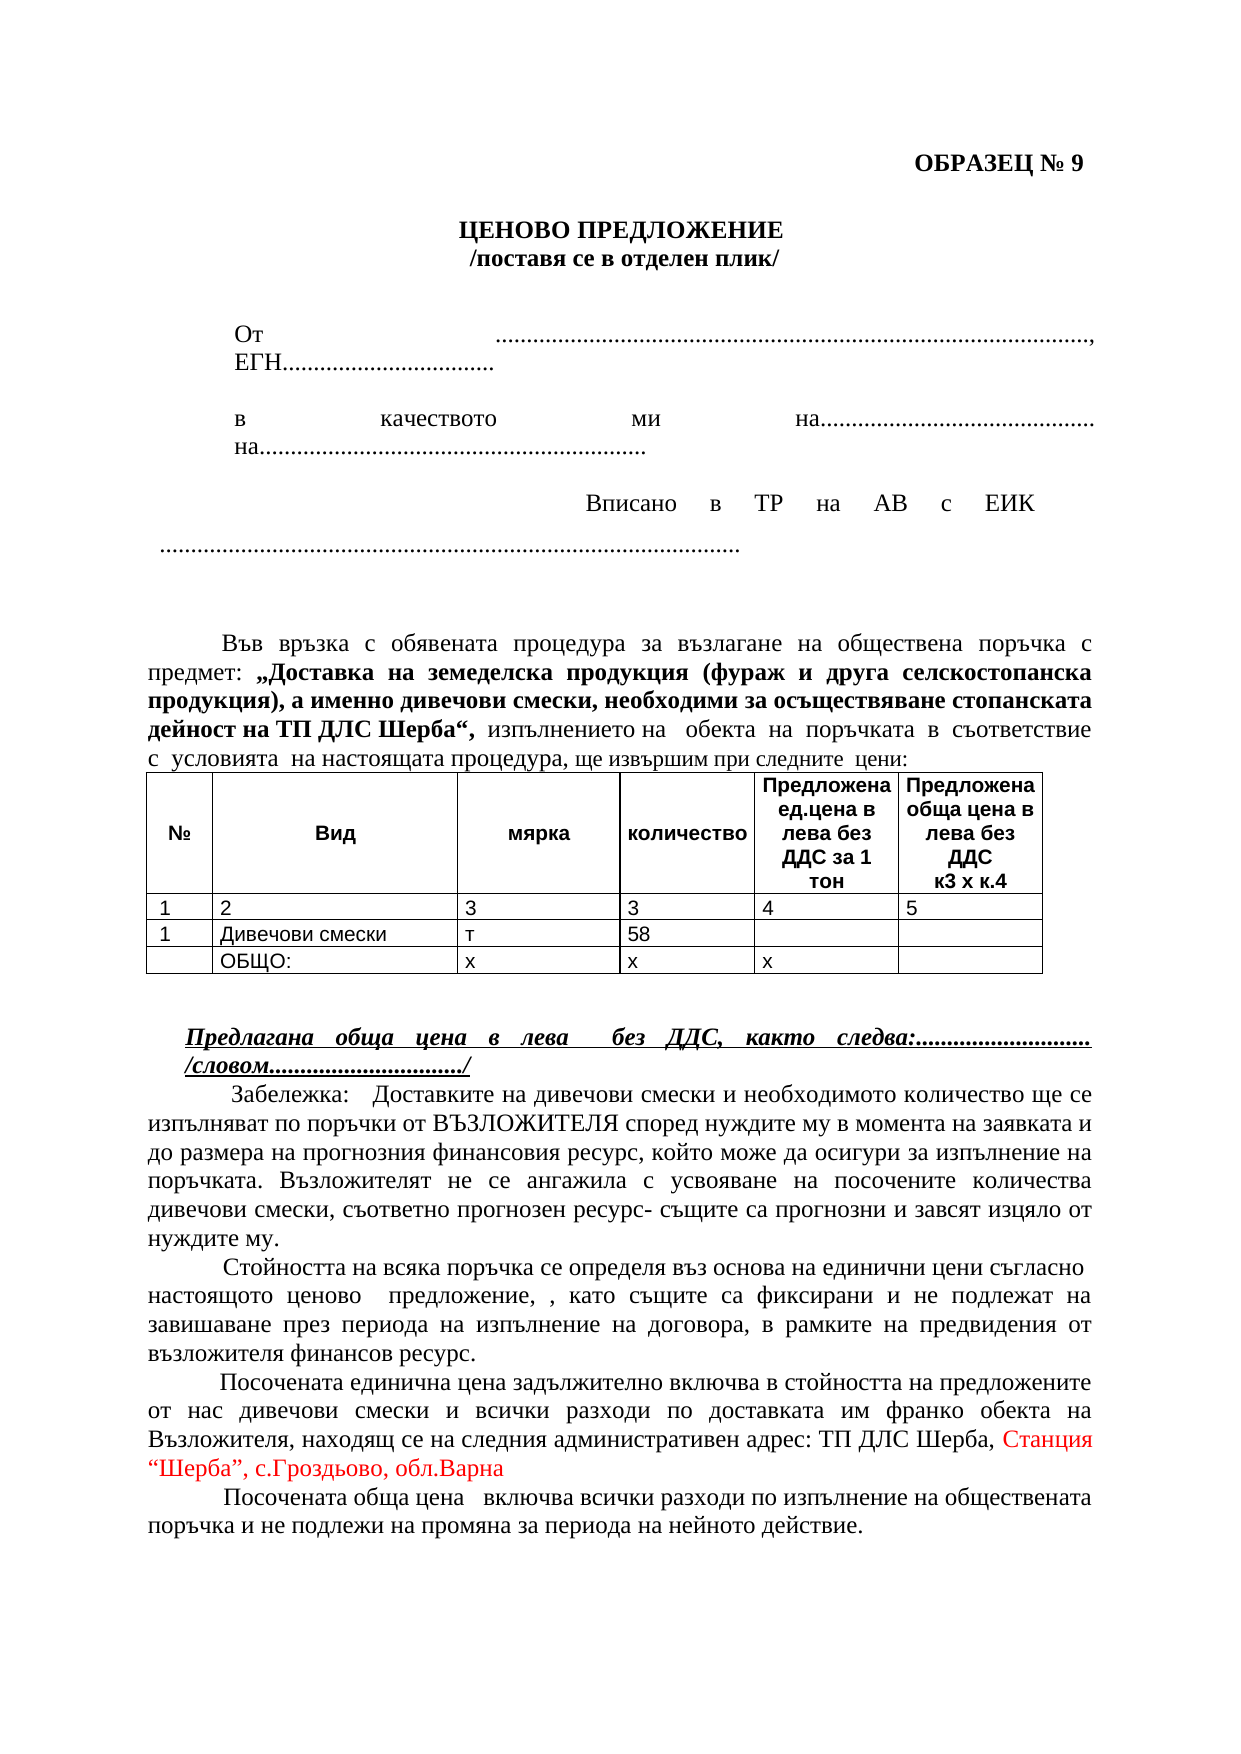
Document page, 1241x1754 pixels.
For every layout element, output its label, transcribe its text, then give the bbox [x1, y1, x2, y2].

table_cell 2 [213, 894, 457, 919]
list Предлагана обща цена в лева без ДДС, както следва:............................ /словом.............................../ [185, 1022, 1093, 1079]
table_cell х [458, 947, 619, 972]
text Във връзка с обявената процедура за възлагане на обществена поръчка с предмет: „Доставка на земеделска продукция (фураж и друга селскостопанска продукция), а именно дивечови смески, необходими за осъществяване стопанската дейност на ТП ДЛС Шерба“, изпълнението на обекта на поръчката в съответствие с условията на настоящата процедура, ще извършим при следните цени: [148, 628, 1093, 772]
table_header количество [621, 773, 754, 893]
table_cell 1 [147, 920, 212, 946]
table_cell [899, 947, 1042, 972]
table_cell 5 [899, 894, 1042, 919]
table_cell 4 [755, 894, 898, 919]
table_cell 3 [621, 894, 754, 919]
table_header Предложена обща цена в лева без ДДС к3 х к.4 [899, 773, 1042, 893]
table_cell [147, 947, 212, 972]
table_header мярка [458, 773, 619, 893]
table_cell х [621, 947, 754, 972]
table_cell [899, 920, 1042, 946]
text Забележка: Доставките на дивечови смески и необходимото количество ще се изпълняват по поръчки от ВЪЗЛОЖИТЕЛЯ според нуждите му в момента на заявката и до размера на прогнозния финансовия ресурс, който може да осигури за изпълнение на поръчката. Възложителят не се ангажила с усвояване на посочените количества дивечови смески, съответно прогнозен ресурс- същите са прогнозни и завсят изцяло от нуждите му. [148, 1079, 1093, 1252]
text От ..............................................................................................., ЕГН.................................. [234, 320, 1095, 376]
text Стойността на всяка поръчка се определя въз основа на единични цени съгласно [148, 1252, 1104, 1280]
table_cell [755, 920, 898, 946]
table_cell т [458, 920, 619, 946]
text Посочената единична цена задължително включва в стойността на предложените от нас дивечови смески и всички разходи по доставката им франко обекта на Възложителя, находящ се на следния административен адрес: ТП ДЛС Шерба, Станция “Шерба”, с.Гроздьово, обл.Варна [148, 1367, 1093, 1482]
table_cell 3 [458, 894, 619, 919]
text в качеството ми на............................................ на.............................................................. [234, 404, 1095, 460]
table_cell х [755, 947, 898, 972]
table_header № [147, 773, 212, 893]
table_header Предложена ед.цена в лева без ДДС за 1 тон [755, 773, 898, 893]
text Посочената обща цена включва всички разходи по изпълнение на обществената поръчка и не подлежи на промяна за периода на нейното действие. [148, 1482, 1093, 1539]
table_cell Дивечови смески [213, 920, 457, 946]
text ОБРАЗЕЦ № 9 [148, 148, 1083, 176]
table_cell 1 [147, 894, 212, 919]
text /поставя се в отделен плик/ [148, 243, 1095, 272]
table_cell ОБЩО: [213, 947, 457, 972]
text настоящото ценово предложение, , като същите са фиксирани и не подлежат на завишаване през периода на изпълнение на договора, в рамките на предвидения от възложителя финансов ресурс. [148, 1280, 1093, 1367]
text Вписано в ТР на АВ с ЕИК ............................................................................................. [159, 488, 1036, 558]
text ЦЕНОВО ПРЕДЛОЖЕНИЕ [148, 215, 1095, 243]
table_cell 58 [621, 920, 754, 946]
table_header Вид [213, 773, 457, 893]
